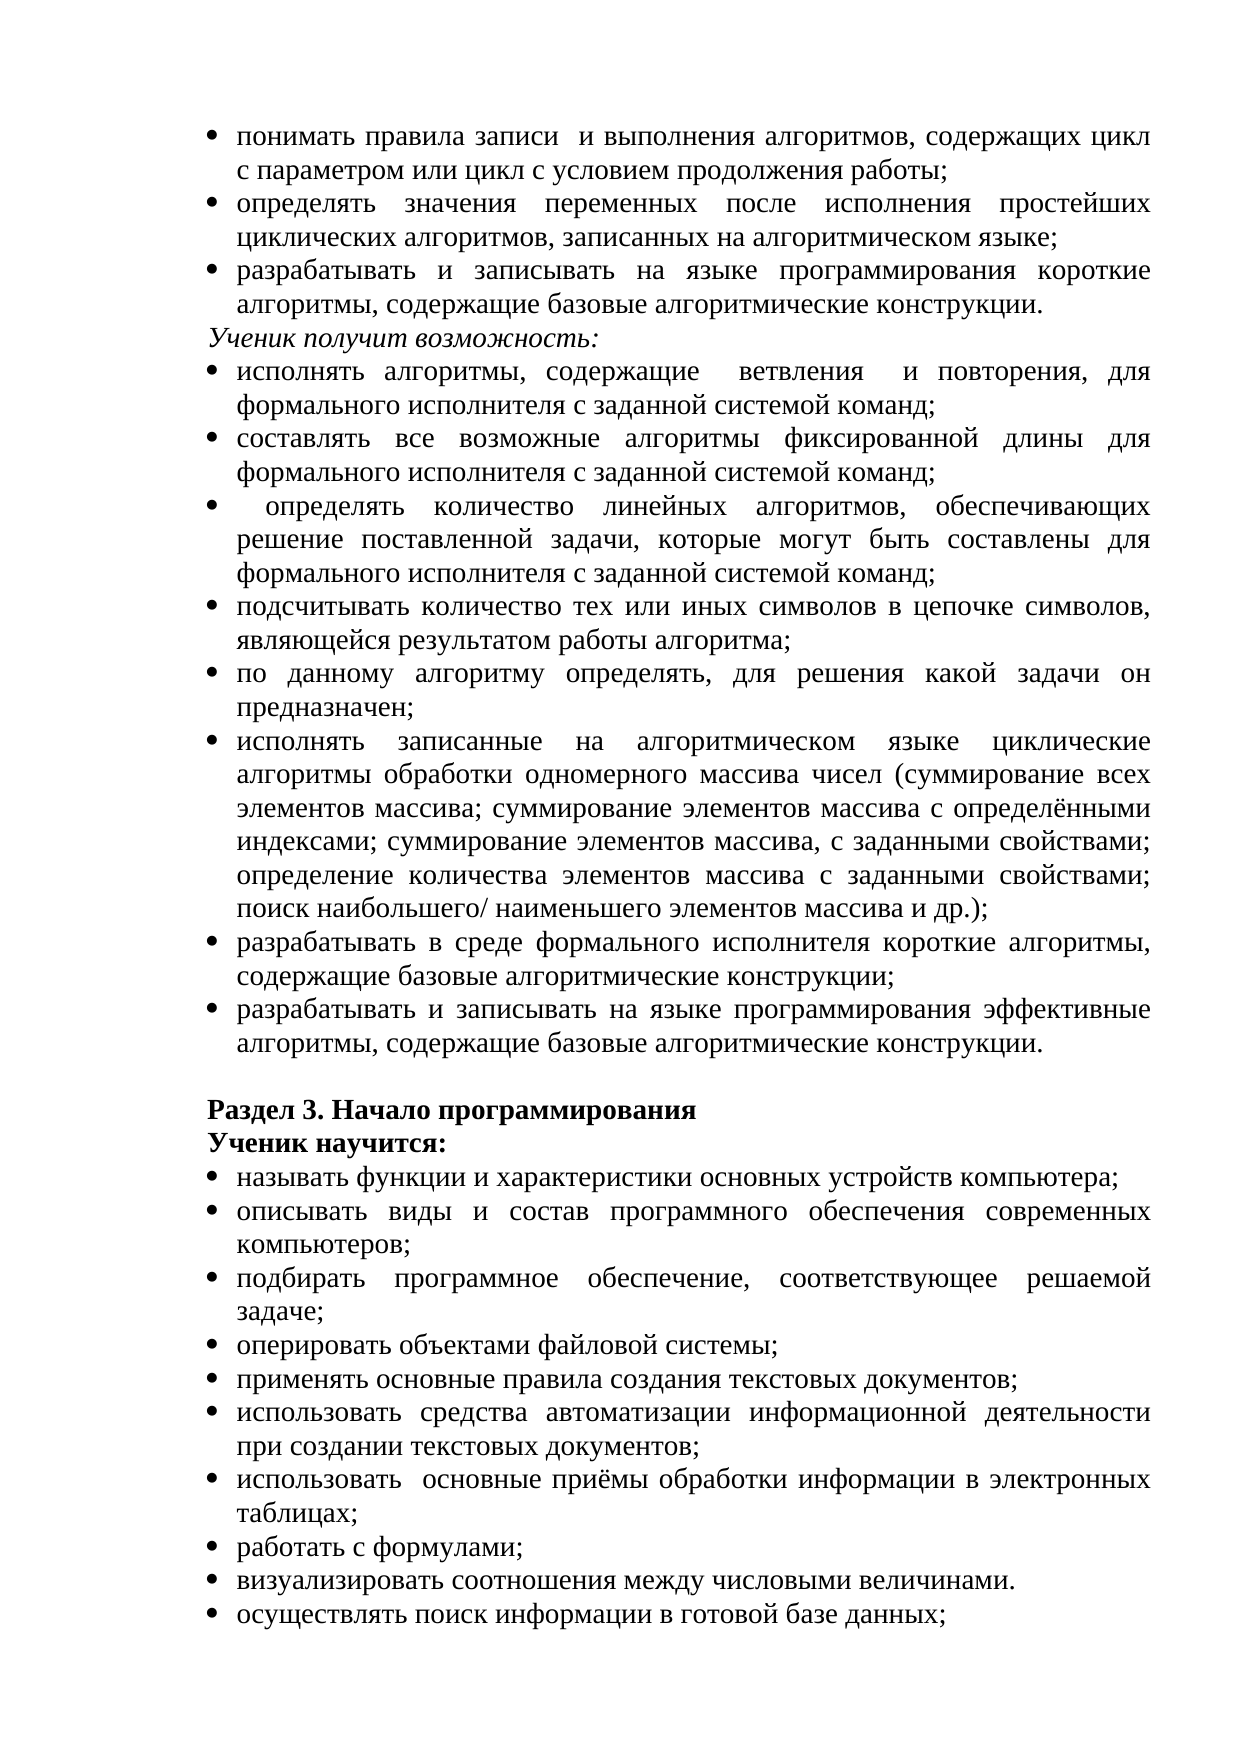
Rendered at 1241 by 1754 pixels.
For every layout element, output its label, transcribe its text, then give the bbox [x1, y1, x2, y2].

list использовать основные приёмы обработки информации в электронных таблицах; [207, 1462, 1152, 1529]
list описывать виды и состав программного обеспечения современных компьютеров; [207, 1193, 1152, 1260]
text Ученик получит возможность: [207, 320, 1152, 353]
list исполнять алгоритмы, содержащие ветвления и повторения, для формального исполнителя с заданной системой команд; [207, 353, 1152, 420]
list определять значения переменных после исполнения простейших циклических алгоритмов, записанных на алгоритмическом языке; [207, 185, 1152, 252]
list понимать правила записи и выполнения алгоритмов, содержащих цикл с параметром или цикл с условием продолжения работы; [207, 118, 1152, 185]
list разрабатывать и записывать на языке программирования короткие алгоритмы, содержащие базовые алгоритмические конструкции. [207, 252, 1152, 320]
text Раздел 3. Начало программирования [207, 1092, 1152, 1126]
list оперировать объектами файловой системы; [207, 1327, 1152, 1361]
list составлять все возможные алгоритмы фиксированной длины для формального исполнителя с заданной системой команд; [207, 420, 1152, 488]
list подбирать программное обеспечение, соответствующее решаемой задаче; [207, 1260, 1152, 1327]
list подсчитывать количество тех или иных символов в цепочке символов, являющейся результатом работы алгоритма; [207, 588, 1152, 656]
list работать с формулами; [207, 1529, 1152, 1562]
text Ученик научится: [207, 1126, 1152, 1159]
list разрабатывать и записывать на языке программирования эффективные алгоритмы, содержащие базовые алгоритмические конструкции. [207, 991, 1152, 1058]
list исполнять записанные на алгоритмическом языке циклические алгоритмы обработки одномерного массива чисел (суммирование всех элементов массива; суммирование элементов массива с определёнными индексами; суммирование элементов массива, с заданными свойствами; определение количества элементов массива с заданными свойствами; поиск наибольшего/ наименьшего элементов массива и др.); [207, 723, 1152, 924]
list осуществлять поиск информации в готовой базе данных; [207, 1596, 1152, 1630]
list по данному алгоритму определять, для решения какой задачи он предназначен; [207, 656, 1152, 723]
list разрабатывать в среде формального исполнителя короткие алгоритмы, содержащие базовые алгоритмические конструкции; [207, 924, 1152, 991]
list определять количество линейных алгоритмов, обеспечивающих решение поставленной задачи, которые могут быть составлены для формального исполнителя с заданной системой команд; [207, 488, 1152, 588]
list применять основные правила создания текстовых документов; [207, 1361, 1152, 1394]
list использовать средства автоматизации информационной деятельности при создании текстовых документов; [207, 1394, 1152, 1462]
list визуализировать соотношения между числовыми величинами. [207, 1562, 1152, 1596]
list называть функции и характеристики основных устройств компьютера; [207, 1159, 1152, 1193]
